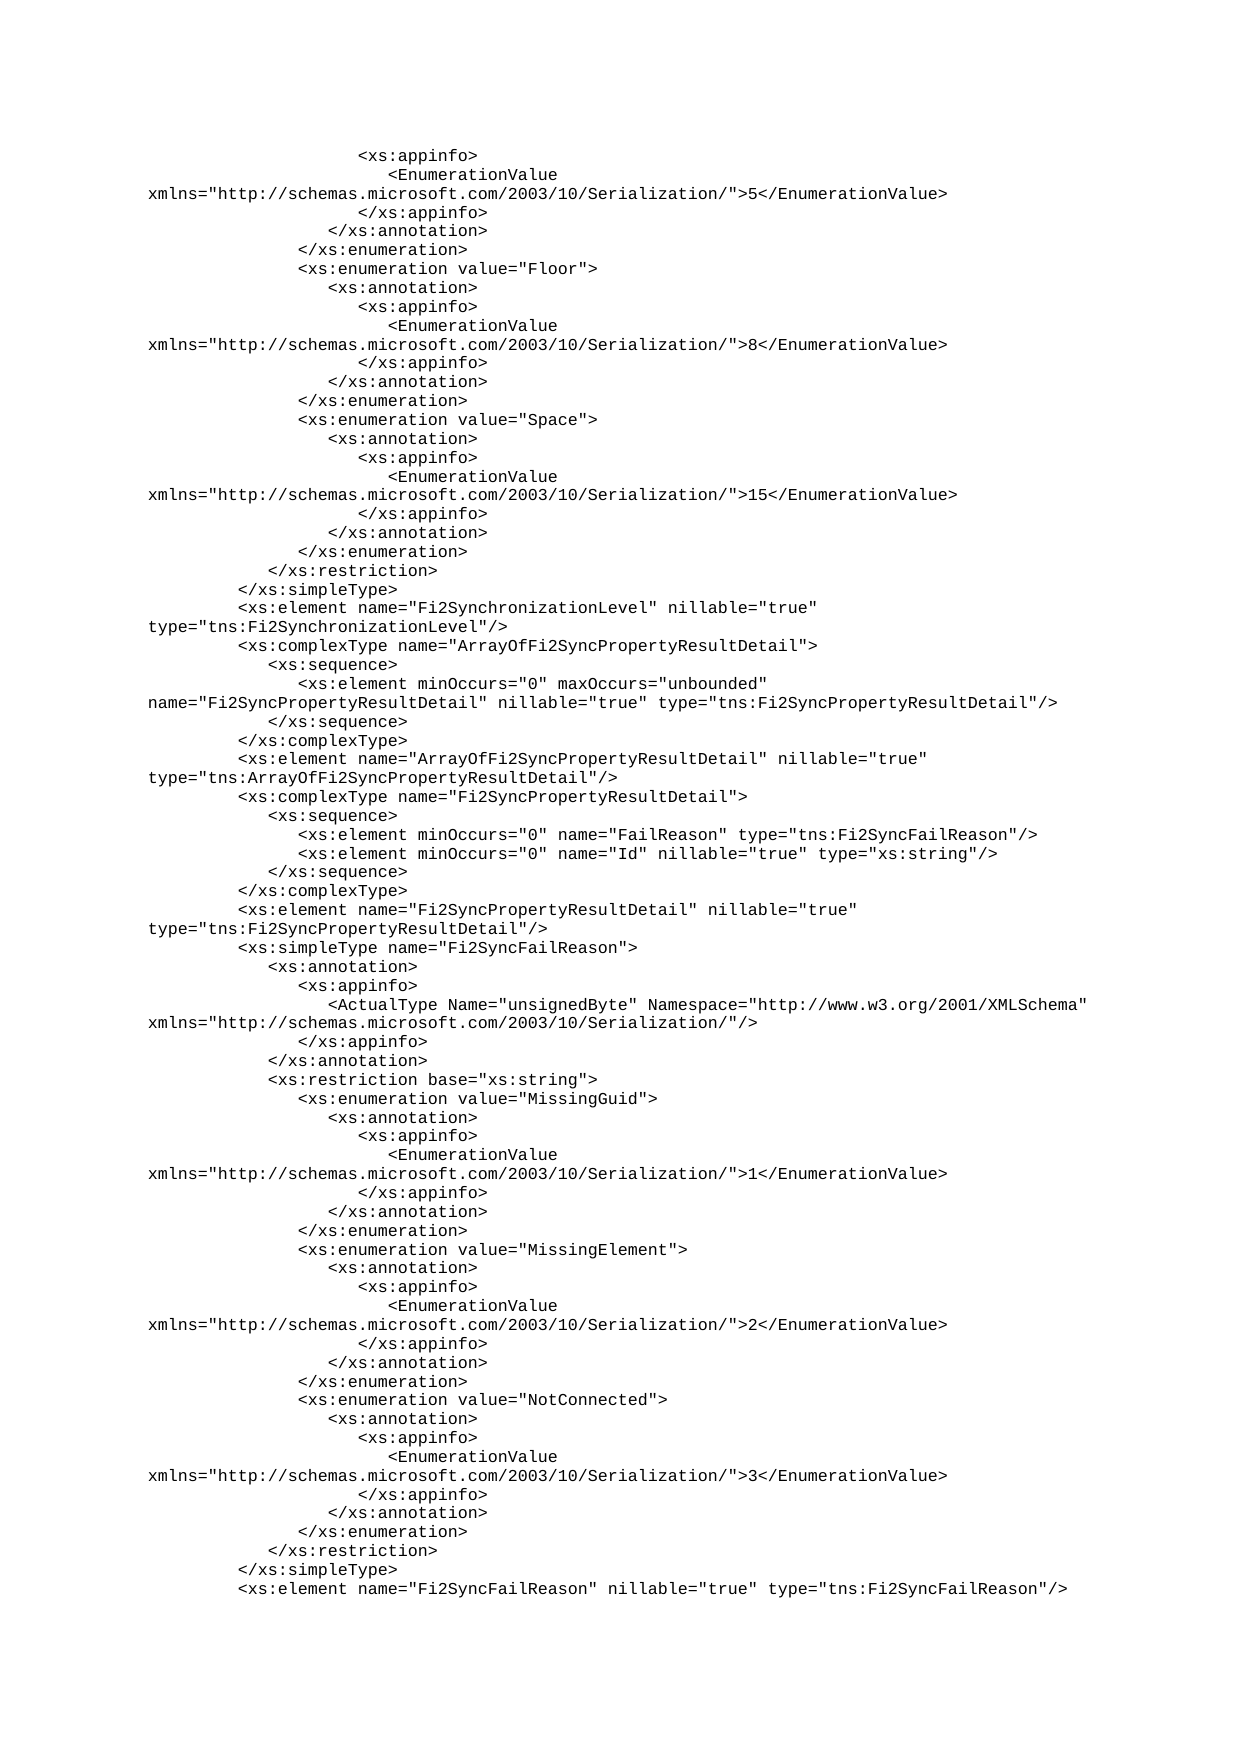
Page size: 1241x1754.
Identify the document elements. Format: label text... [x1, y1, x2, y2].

text </xs:appinfo> [148, 355, 1093, 374]
text </xs:annotation> [148, 223, 1093, 242]
text </xs:annotation> [148, 1354, 1093, 1373]
text </xs:annotation> [148, 374, 1093, 393]
text <xs:enumeration value="Floor"> [148, 261, 1093, 279]
text </xs:annotation> [148, 525, 1093, 543]
text </xs:simpleType> [148, 581, 1093, 600]
text <xs:element minOccurs="0" maxOccurs="unbounded" name="Fi2SyncPropertyResultDetail" nillable="true" type="tns:Fi2SyncPropertyResultDetail"/> [148, 676, 1093, 713]
text <xs:element name="ArrayOfFi2SyncPropertyResultDetail" nillable="true" type="tns:ArrayOfFi2SyncPropertyResultDetail"/> [148, 751, 1093, 789]
text </xs:enumeration> [148, 543, 1093, 562]
text </xs:annotation> [148, 1203, 1093, 1222]
text </xs:annotation> [148, 1053, 1093, 1071]
text </xs:complexType> [148, 883, 1093, 902]
text </xs:complexType> [148, 732, 1093, 751]
text <xs:complexType name="Fi2SyncPropertyResultDetail"> [148, 789, 1093, 807]
text <xs:element name="Fi2SyncPropertyResultDetail" nillable="true" type="tns:Fi2SyncPropertyResultDetail"/> [148, 902, 1093, 939]
text <xs:appinfo> [148, 1128, 1093, 1147]
text </xs:appinfo> [148, 1034, 1093, 1053]
text <EnumerationValue xmlns="http://schemas.microsoft.com/2003/10/Serialization/">15</EnumerationValue> [148, 468, 1093, 506]
text <xs:enumeration value="MissingGuid"> [148, 1090, 1093, 1109]
text <xs:enumeration value="Space"> [148, 412, 1093, 430]
text <EnumerationValue xmlns="http://schemas.microsoft.com/2003/10/Serialization/">5</EnumerationValue> [148, 166, 1093, 204]
text <xs:appinfo> [148, 977, 1093, 996]
text <EnumerationValue xmlns="http://schemas.microsoft.com/2003/10/Serialization/">2</EnumerationValue> [148, 1298, 1093, 1335]
text <EnumerationValue xmlns="http://schemas.microsoft.com/2003/10/Serialization/">1</EnumerationValue> [148, 1147, 1093, 1184]
text </xs:annotation> [148, 1505, 1093, 1524]
text <xs:sequence> [148, 807, 1093, 826]
text </xs:sequence> [148, 713, 1093, 732]
text <xs:enumeration value="MissingElement"> [148, 1241, 1093, 1260]
text </xs:restriction> [148, 562, 1093, 581]
text <xs:appinfo> [148, 1279, 1093, 1298]
text </xs:appinfo> [148, 1335, 1093, 1354]
text <xs:element minOccurs="0" name="Id" nillable="true" type="xs:string"/> [148, 845, 1093, 864]
text <xs:element minOccurs="0" name="FailReason" type="tns:Fi2SyncFailReason"/> [148, 826, 1093, 845]
text <xs:annotation> [148, 1411, 1093, 1430]
text <xs:restriction base="xs:string"> [148, 1071, 1093, 1090]
text <xs:simpleType name="Fi2SyncFailReason"> [148, 939, 1093, 958]
text <xs:appinfo> [148, 298, 1093, 317]
text </xs:enumeration> [148, 242, 1093, 261]
text </xs:enumeration> [148, 393, 1093, 412]
text </xs:enumeration> [148, 1222, 1093, 1241]
text <xs:complexType name="ArrayOfFi2SyncPropertyResultDetail"> [148, 638, 1093, 657]
text <xs:annotation> [148, 279, 1093, 298]
text <xs:element name="Fi2SynchronizationLevel" nillable="true" type="tns:Fi2SynchronizationLevel"/> [148, 600, 1093, 638]
text <xs:appinfo> [148, 148, 1093, 166]
text <xs:annotation> [148, 958, 1093, 977]
text </xs:appinfo> [148, 1486, 1093, 1505]
text <xs:element name="Fi2SyncFailReason" nillable="true" type="tns:Fi2SyncFailReason"/> [148, 1581, 1093, 1599]
text </xs:simpleType> [148, 1562, 1093, 1581]
text </xs:appinfo> [148, 1184, 1093, 1203]
text <xs:enumeration value="NotConnected"> [148, 1392, 1093, 1411]
text </xs:appinfo> [148, 204, 1093, 223]
text </xs:appinfo> [148, 506, 1093, 525]
text </xs:enumeration> [148, 1524, 1093, 1543]
text <EnumerationValue xmlns="http://schemas.microsoft.com/2003/10/Serialization/">3</EnumerationValue> [148, 1448, 1093, 1486]
text <xs:sequence> [148, 657, 1093, 676]
text </xs:restriction> [148, 1543, 1093, 1562]
text <xs:appinfo> [148, 1430, 1093, 1448]
text <xs:annotation> [148, 1109, 1093, 1128]
text </xs:sequence> [148, 864, 1093, 883]
text <xs:appinfo> [148, 449, 1093, 468]
text <EnumerationValue xmlns="http://schemas.microsoft.com/2003/10/Serialization/">8</EnumerationValue> [148, 317, 1093, 355]
text </xs:enumeration> [148, 1373, 1093, 1392]
text <xs:annotation> [148, 1260, 1093, 1279]
text <xs:annotation> [148, 430, 1093, 449]
text <ActualType Name="unsignedByte" Namespace="http://www.w3.org/2001/XMLSchema" xmlns="http://schemas.microsoft.com/2003/10/Serialization/"/> [148, 996, 1093, 1034]
